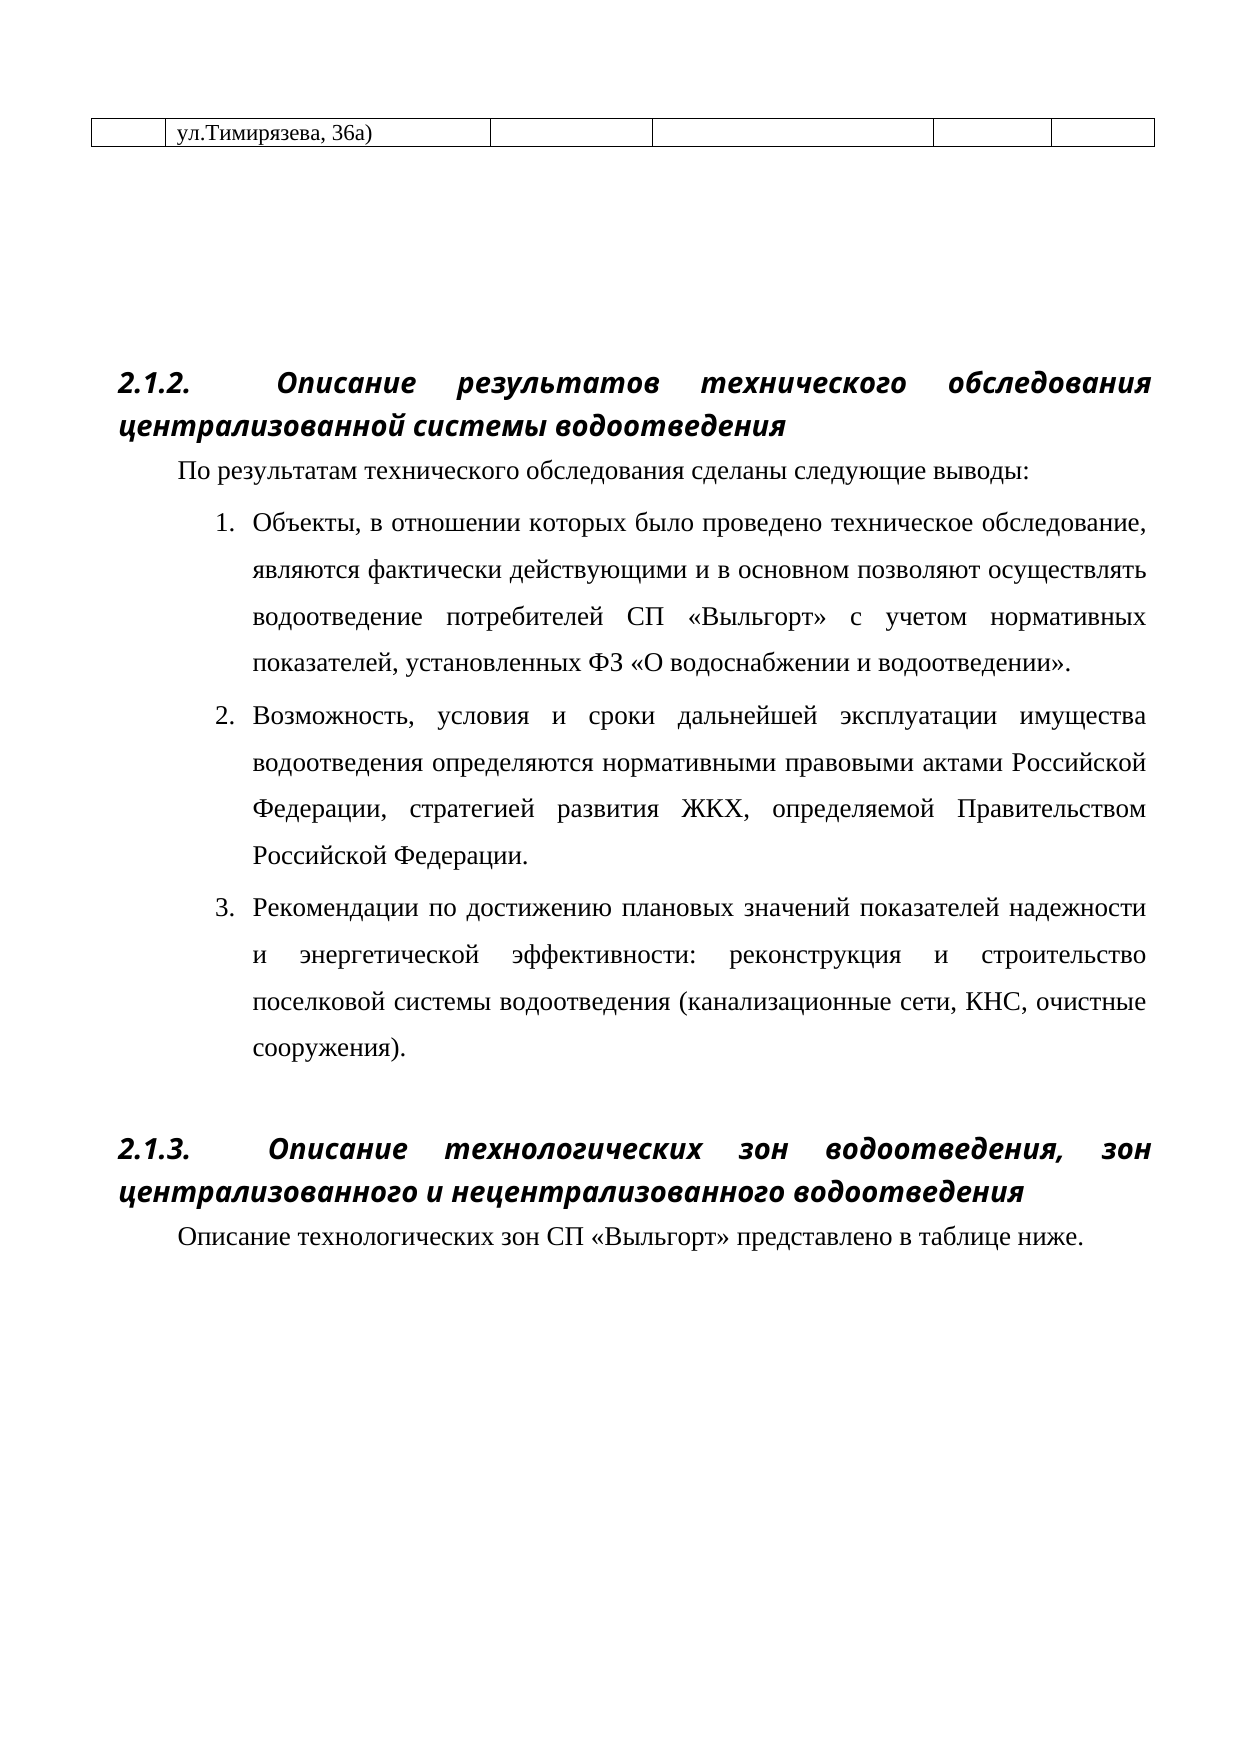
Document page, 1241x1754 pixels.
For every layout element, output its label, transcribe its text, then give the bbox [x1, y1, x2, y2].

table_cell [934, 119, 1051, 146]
subtitle 2.1.2. Описание результатов технического обследования централизованной системы водоотведения [118, 362, 1152, 444]
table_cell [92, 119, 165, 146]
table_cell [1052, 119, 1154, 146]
list Рекомендации по достижению плановых значений показателей надежности и энергетической эффективности: реконструкция и строительство поселковой системы водоотведения (канализационные сети, КНС, очистные сооружения). [215, 891, 1147, 1063]
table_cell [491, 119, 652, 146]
list Объекты, в отношении которых было проведено техническое обследование, являются фактически действующими и в основном позволяют осуществлять водоотведение потребителей СП «Выльгорт» с учетом нормативных показателей, установленных ФЗ «О водоснабжении и водоотведении». [215, 506, 1147, 678]
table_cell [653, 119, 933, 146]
subtitle 2.1.3. Описание технологических зон водоотведения, зон централизованного и нецентрализованного водоотведения [118, 1128, 1152, 1211]
text По результатам технического обследования сделаны следующие выводы: [118, 454, 1147, 485]
text Описание технологических зон СП «Выльгорт» представлено в таблице ниже. [118, 1220, 1147, 1251]
list Возможность, условия и сроки дальнейшей эксплуатации имущества водоотведения определяются нормативными правовыми актами Российской Федерации, стратегией развития ЖКХ, определяемой Правительством Российской Федерации. [215, 699, 1147, 870]
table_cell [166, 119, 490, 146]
